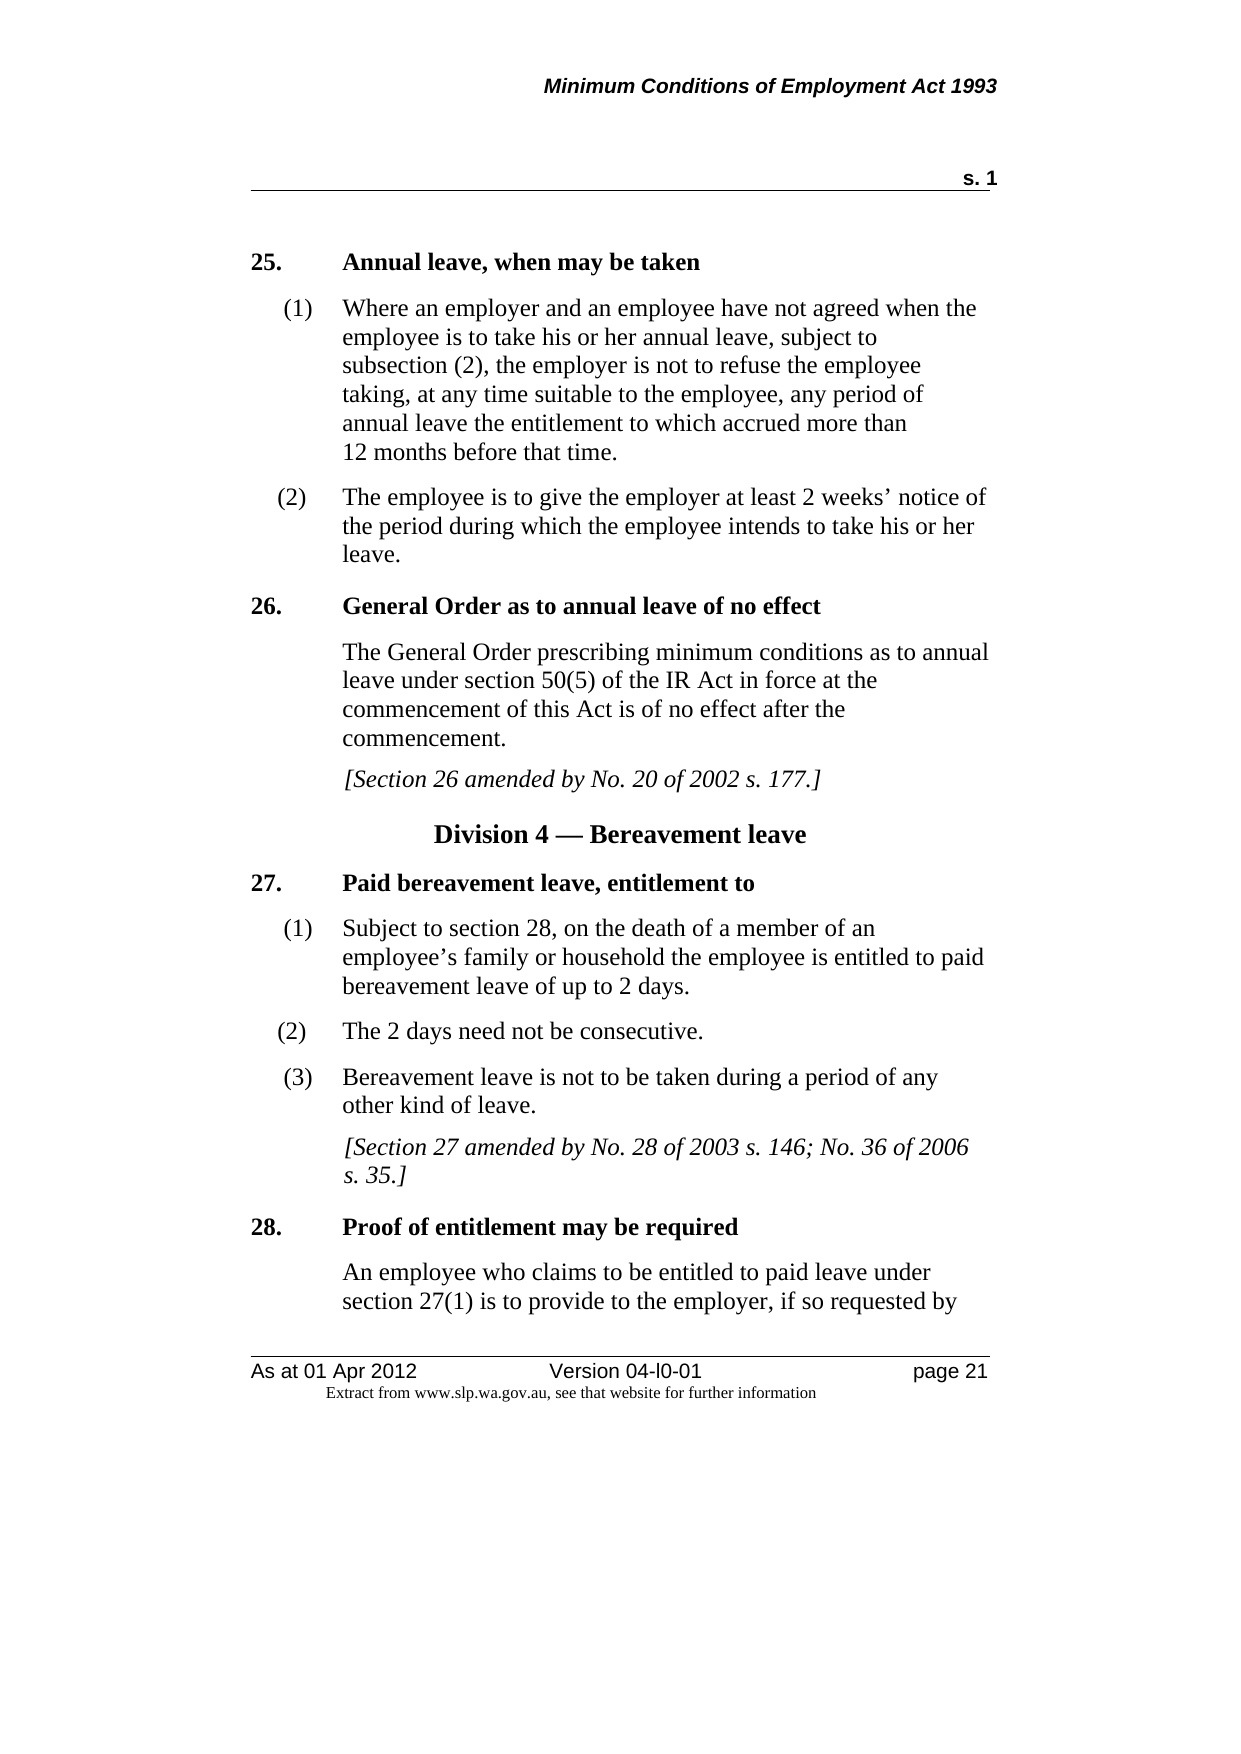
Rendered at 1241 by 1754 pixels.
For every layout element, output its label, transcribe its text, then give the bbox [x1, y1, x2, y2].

subtitle 28. Proof of entitlement may be required [251, 1212, 990, 1241]
text (1) Where an employer and an employee have not agreed when the employee is to take his or her annual leave, subject to subsection (2), the employer is not to refuse the employee taking, at any time suitable to the employee, any period of annual leave the entitlement to which accrued more than 12 months before that time. [251, 293, 990, 465]
text (2) The employee is to give the employer at least 2 weeks’ notice of the period during which the employee intends to take his or her leave. [251, 482, 990, 568]
subtitle Division 4 — Bereavement leave [251, 818, 990, 849]
subtitle 25. Annual leave, when may be taken [251, 247, 990, 276]
text [Section 26 amended by No. 20 of 2002 s. 177.] [251, 764, 990, 793]
text (2) The 2 days need not be consecutive. [251, 1016, 990, 1045]
text [Section 27 amended by No. 28 of 2003 s. 146; No. 36 of 2006 s. 35.] [251, 1132, 990, 1189]
text (3) Bereavement leave is not to be taken during a period of any other kind of leave. [251, 1062, 990, 1119]
subtitle 27. Paid bereavement leave, entitlement to [251, 868, 990, 897]
text (1) Subject to section 28, on the death of a member of an employee’s family or household the employee is entitled to paid bereavement leave of up to 2 days. [251, 913, 990, 999]
subtitle 26. General Order as to annual leave of no effect [251, 591, 990, 620]
text The General Order prescribing minimum conditions as to annual leave under section 50(5) of the IR Act in force at the commencement of this Act is of no effect after the commencement. [251, 637, 990, 752]
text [251, 1257, 990, 1315]
